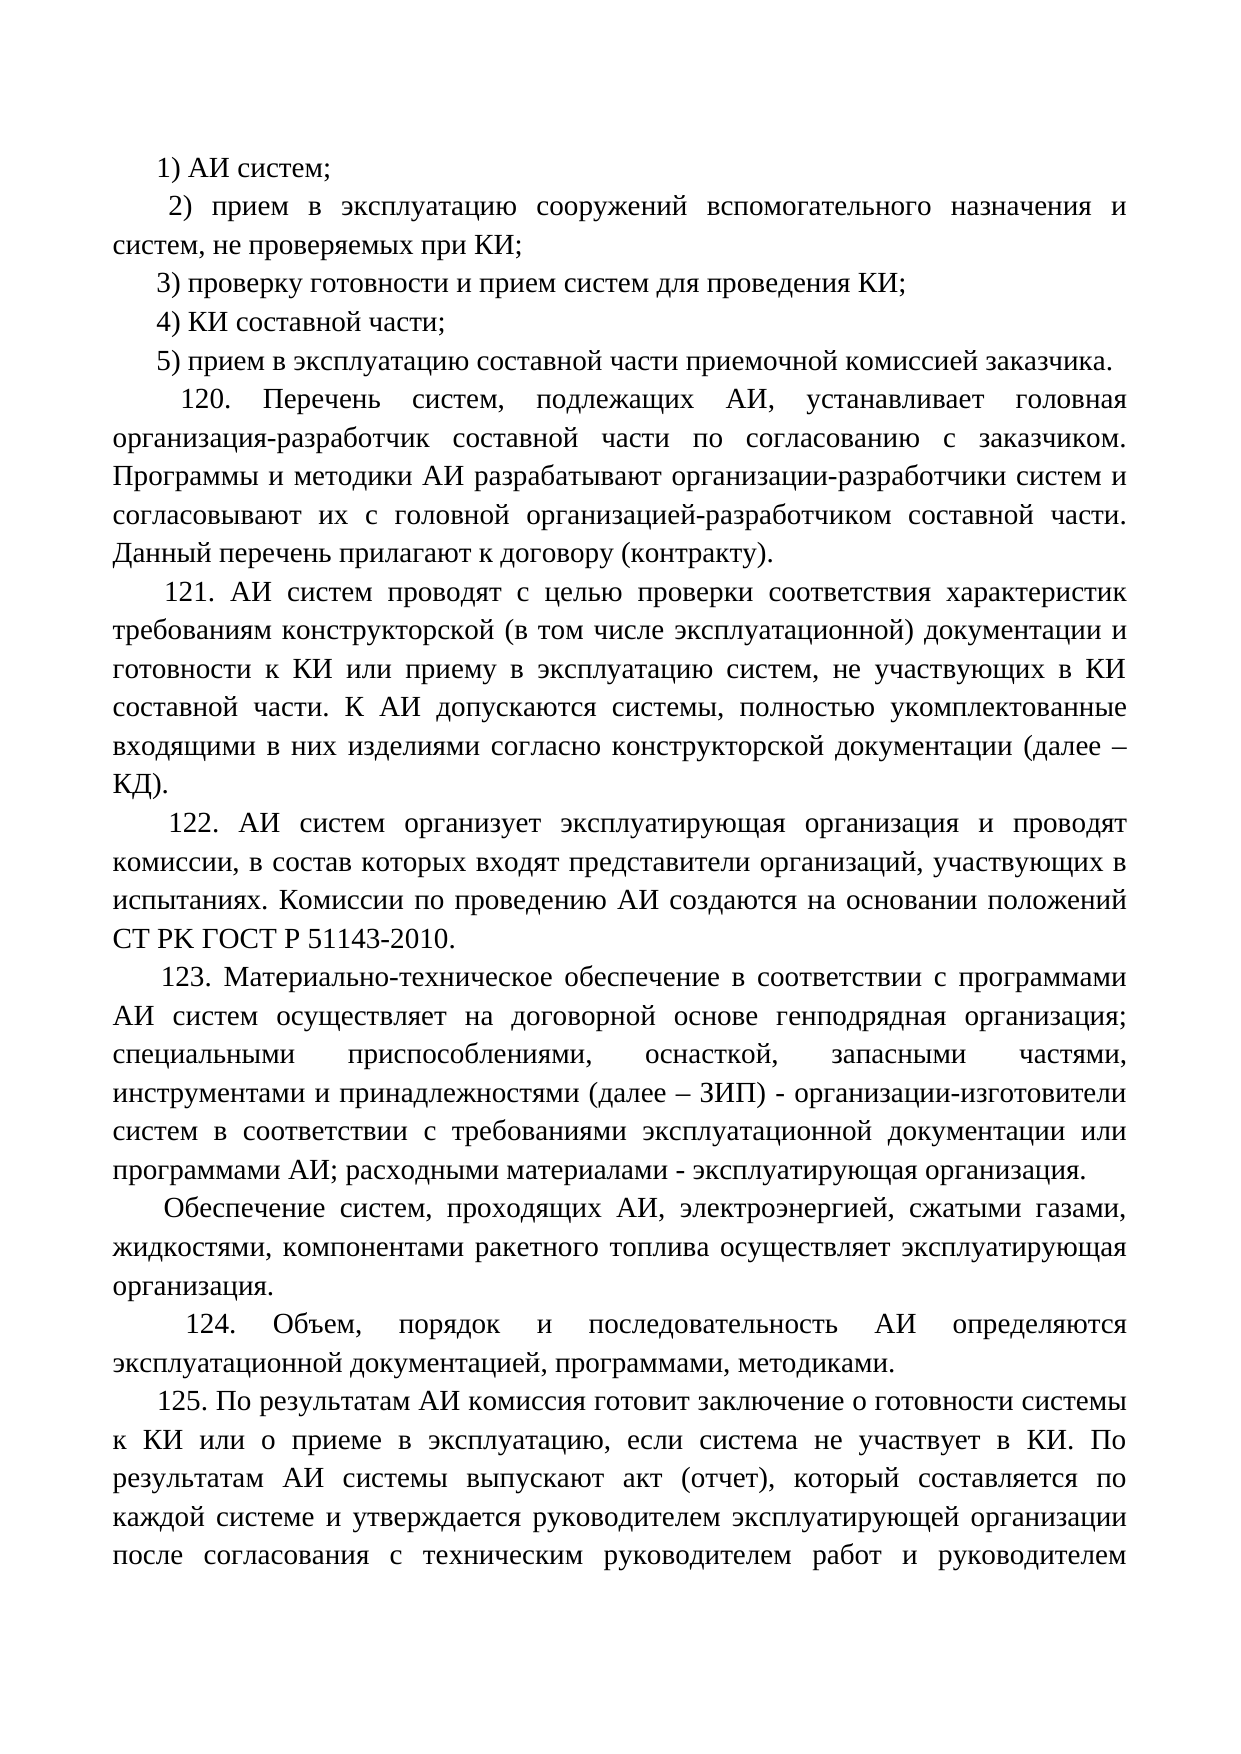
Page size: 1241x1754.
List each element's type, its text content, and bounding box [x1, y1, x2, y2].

text 3) проверку готовности и прием систем для проведения КИ; [112, 266, 1128, 299]
text 120. Перечень систем, подлежащих АИ, устанавливает головная организация-разработчик составной части по согласованию с заказчиком. Программы и методики АИ разрабатывают организации-разработчики систем и согласовывают их с головной организацией-разработчиком составной части. Данный перечень прилагают к договору (контракту). [112, 381, 1128, 569]
text 124. Объем, порядок и последовательность АИ определяются эксплуатационной документацией, программами, методиками. [112, 1306, 1128, 1378]
text 1) АИ систем; [112, 150, 1128, 183]
text 123. Материально-техническое обеспечение в соответствии с программами АИ систем осуществляет на договорной основе генподрядная организация; специальными приспособлениями, оснасткой, запасными частями, инструментами и принадлежностями (далее – ЗИП) - организации-изготовители систем в соответствии с требованиями эксплуатационной документации или программами АИ; расходными материалами - эксплуатирующая организация. [112, 959, 1128, 1186]
text Обеспечение систем, проходящих АИ, электроэнергией, сжатыми газами, жидкостями, компонентами ракетного топлива осуществляет эксплуатирующая организация. [112, 1191, 1128, 1301]
text 5) прием в эксплуатацию составной части приемочной комиссией заказчика. [112, 343, 1128, 376]
text 122. АИ систем организует эксплуатирующая организация и проводят комиссии, в состав которых входят представители организаций, участвующих в испытаниях. Комиссии по проведению АИ создаются на основании положений СТ PK ГОСТ Р 51143-2010. [112, 805, 1128, 954]
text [112, 1383, 1128, 1571]
text 121. АИ систем проводят с целью проверки соответствия характеристик требованиям конструкторской (в том числе эксплуатационной) документации и готовности к КИ или приему в эксплуатацию систем, не участвующих в КИ составной части. К АИ допускаются системы, полностью укомплектованные входящими в них изделиями согласно конструкторской документации (далее – КД). [112, 574, 1128, 800]
text 4) КИ составной части; [112, 304, 1128, 338]
text 2) прием в эксплуатацию сооружений вспомогательного назначения и систем, не проверяемых при КИ; [112, 188, 1128, 261]
